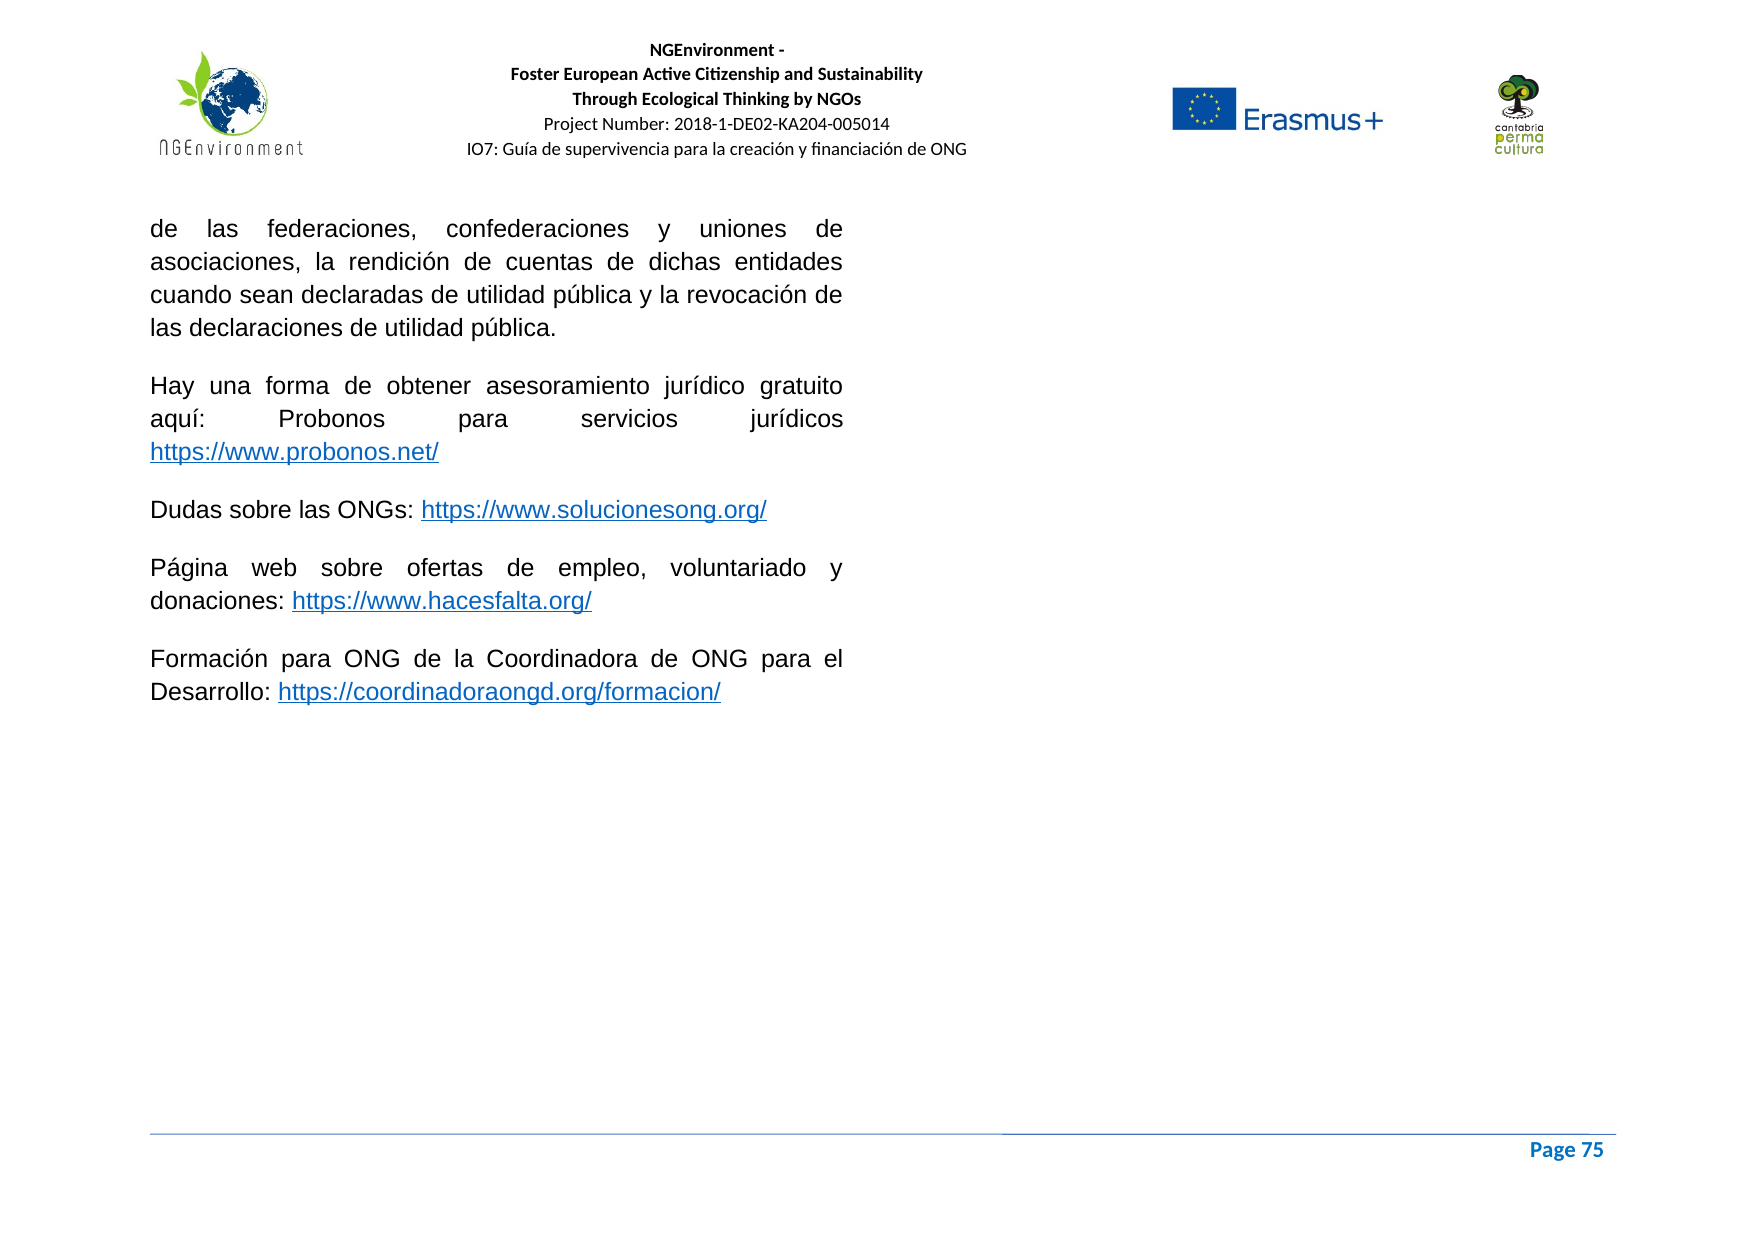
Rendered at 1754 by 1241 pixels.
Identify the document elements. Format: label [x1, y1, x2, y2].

picture [150, 21, 312, 184]
picture [1160, 75, 1395, 142]
picture [1495, 75, 1543, 155]
